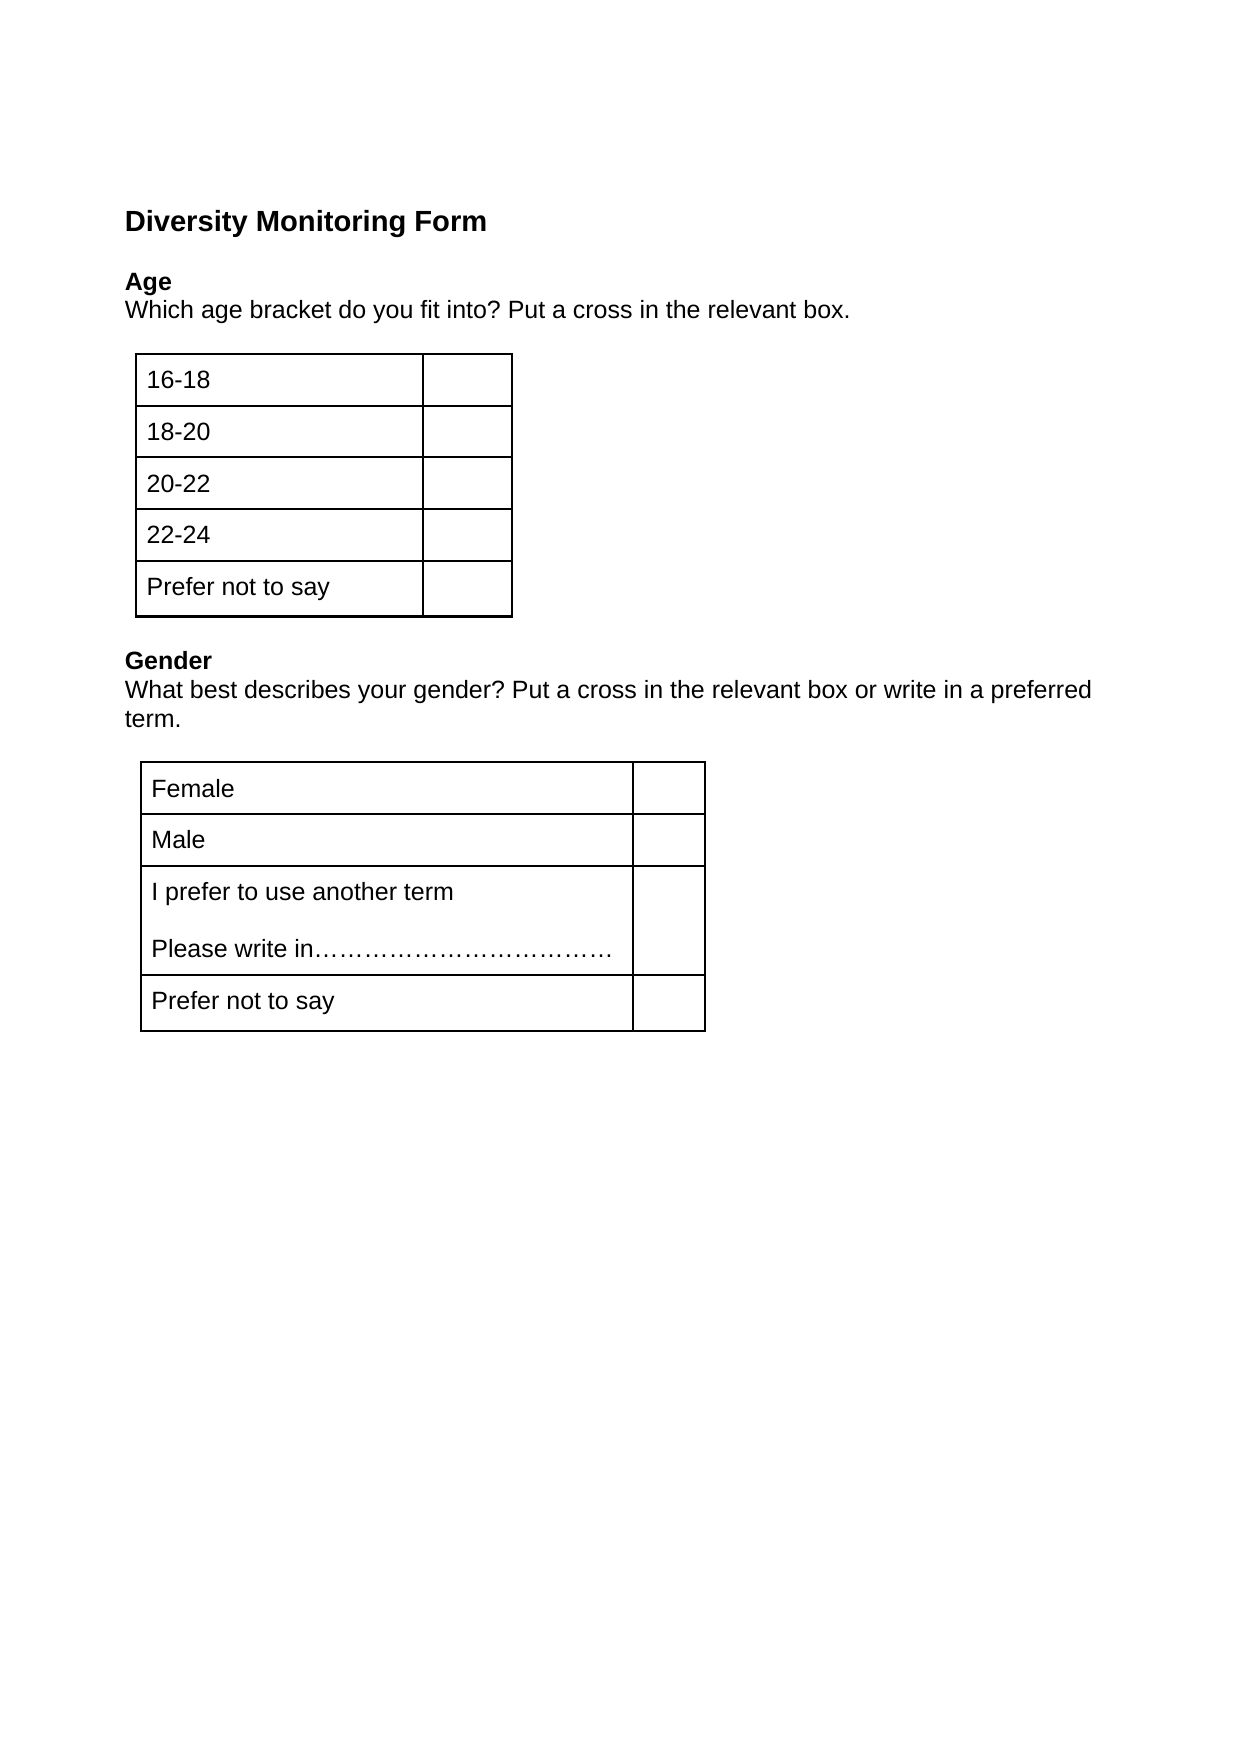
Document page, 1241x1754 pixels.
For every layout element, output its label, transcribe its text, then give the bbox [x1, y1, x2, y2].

table_header [424, 355, 511, 404]
text Age Which age bracket do you fit into? Put a cross in the relevant box. [124, 267, 1116, 324]
table_cell [634, 867, 704, 974]
table_cell 18-20 [137, 407, 422, 456]
table_header [634, 763, 704, 813]
table_cell Prefer not to say [137, 562, 422, 615]
table_cell 20-22 [137, 458, 422, 508]
table_header Female [142, 763, 632, 813]
table_cell [424, 510, 511, 559]
table_cell [424, 458, 511, 508]
table_cell [424, 407, 511, 456]
table_cell [634, 976, 704, 1030]
table_cell [634, 815, 704, 864]
text Diversity Monitoring Form [124, 204, 1116, 267]
table_cell Male [142, 815, 632, 864]
table_header 16-18 [137, 355, 422, 404]
table_cell I prefer to use another term Please write in……………………………… [142, 867, 632, 974]
table_cell Prefer not to say [142, 976, 632, 1030]
text Gender What best describes your gender? Put a cross in the relevant box or write in a preferred term. [124, 646, 1116, 761]
table_cell [424, 562, 511, 615]
table_cell 22-24 [137, 510, 422, 559]
